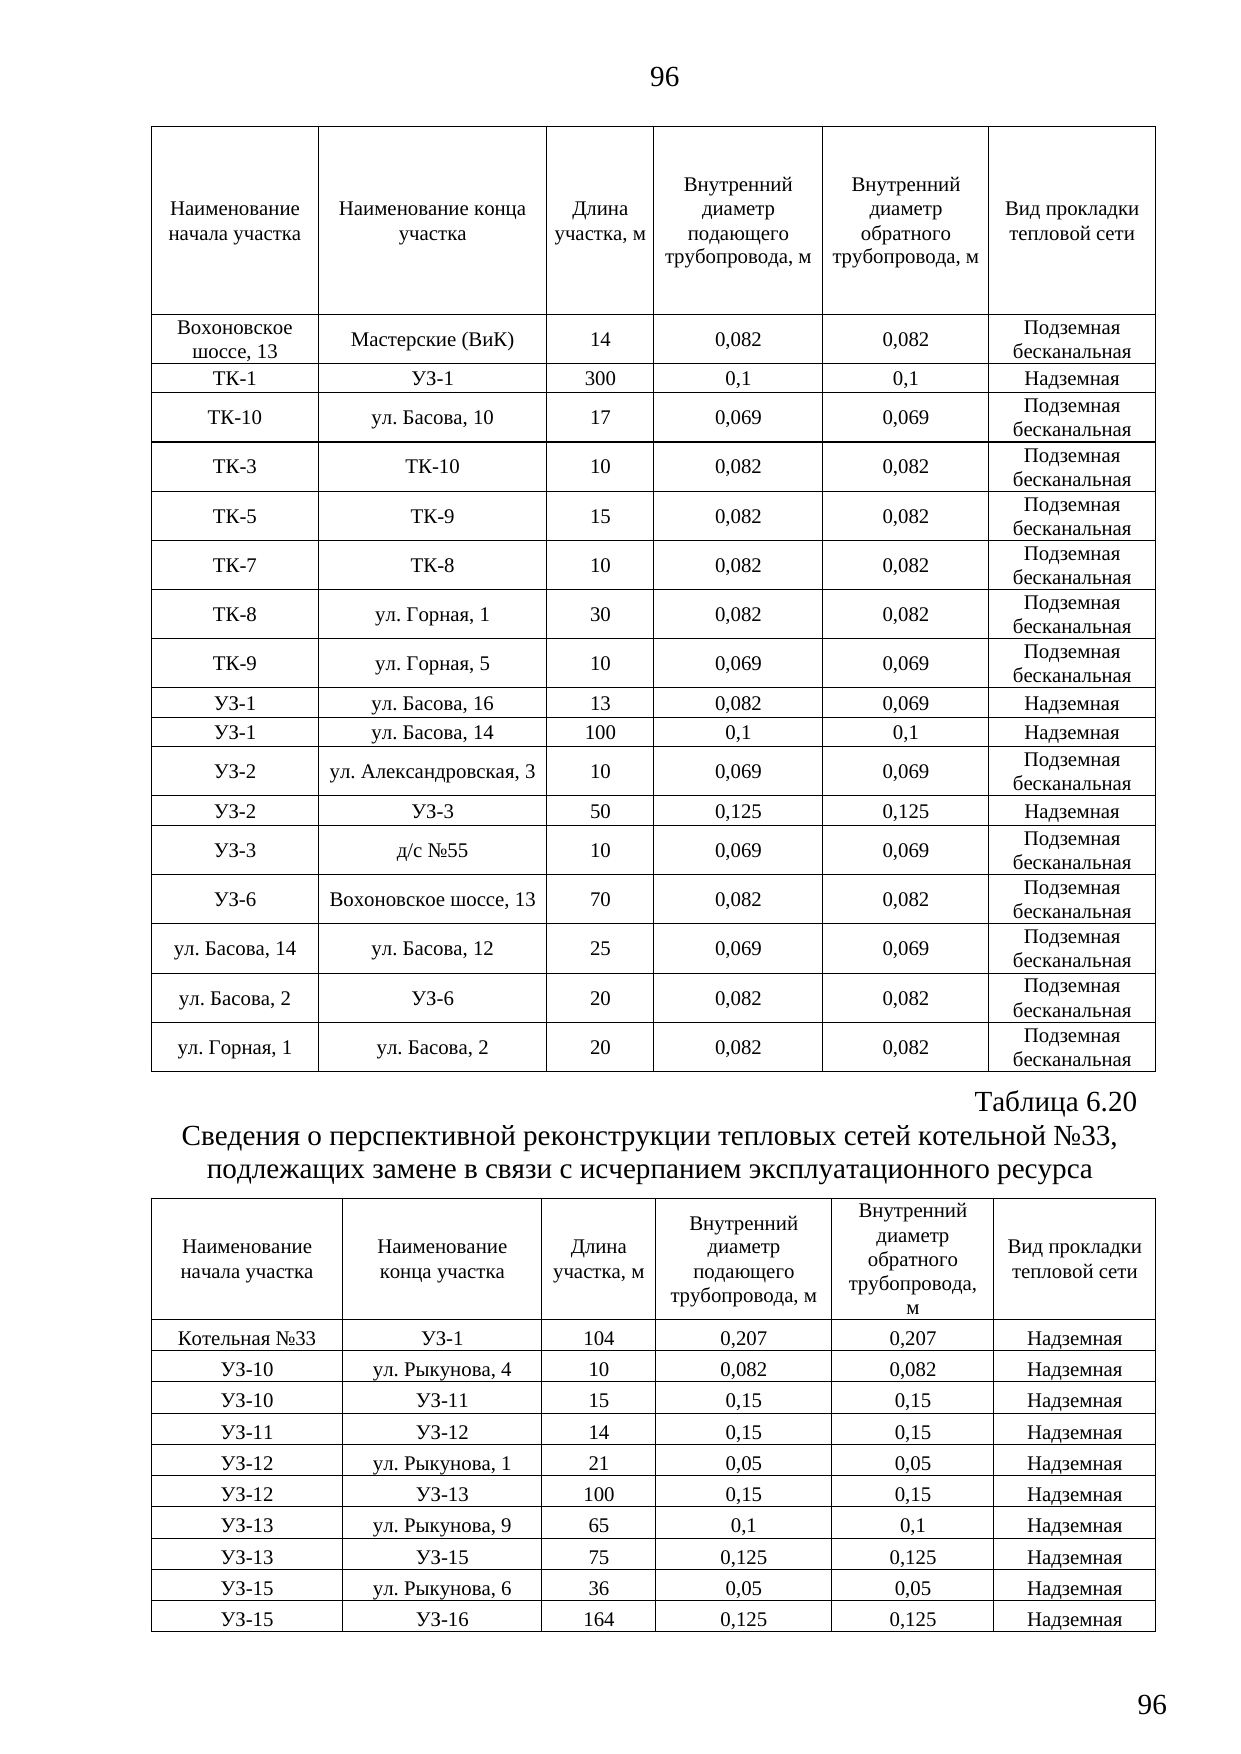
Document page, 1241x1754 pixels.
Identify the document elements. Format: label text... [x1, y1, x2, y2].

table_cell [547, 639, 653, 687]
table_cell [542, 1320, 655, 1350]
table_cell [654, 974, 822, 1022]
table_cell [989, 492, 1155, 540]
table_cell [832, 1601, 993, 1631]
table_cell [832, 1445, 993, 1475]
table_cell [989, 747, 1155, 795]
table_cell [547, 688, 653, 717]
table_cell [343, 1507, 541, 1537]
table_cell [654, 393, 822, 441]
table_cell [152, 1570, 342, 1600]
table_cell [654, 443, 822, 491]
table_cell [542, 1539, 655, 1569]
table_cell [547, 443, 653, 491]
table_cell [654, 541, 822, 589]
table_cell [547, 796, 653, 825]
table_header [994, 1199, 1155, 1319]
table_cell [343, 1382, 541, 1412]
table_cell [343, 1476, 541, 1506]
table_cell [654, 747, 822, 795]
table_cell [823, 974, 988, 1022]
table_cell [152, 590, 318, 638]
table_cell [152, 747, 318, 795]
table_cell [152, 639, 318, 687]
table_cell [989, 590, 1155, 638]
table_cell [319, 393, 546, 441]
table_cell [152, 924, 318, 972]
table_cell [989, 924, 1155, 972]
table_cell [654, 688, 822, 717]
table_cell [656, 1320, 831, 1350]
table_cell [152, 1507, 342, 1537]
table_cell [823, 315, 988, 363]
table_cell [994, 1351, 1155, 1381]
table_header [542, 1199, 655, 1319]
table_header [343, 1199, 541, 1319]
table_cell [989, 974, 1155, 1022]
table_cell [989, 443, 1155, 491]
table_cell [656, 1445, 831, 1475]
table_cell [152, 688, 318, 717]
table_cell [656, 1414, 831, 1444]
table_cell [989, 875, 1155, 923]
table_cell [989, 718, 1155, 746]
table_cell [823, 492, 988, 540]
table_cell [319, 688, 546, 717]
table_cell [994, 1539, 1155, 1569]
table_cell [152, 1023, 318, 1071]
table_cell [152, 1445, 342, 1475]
list Сведения о перспективной реконструкции тепловых сетей котельной №33, подлежащих замене в связи с исчерпанием эксплуатационного ресурса [162, 1118, 1137, 1185]
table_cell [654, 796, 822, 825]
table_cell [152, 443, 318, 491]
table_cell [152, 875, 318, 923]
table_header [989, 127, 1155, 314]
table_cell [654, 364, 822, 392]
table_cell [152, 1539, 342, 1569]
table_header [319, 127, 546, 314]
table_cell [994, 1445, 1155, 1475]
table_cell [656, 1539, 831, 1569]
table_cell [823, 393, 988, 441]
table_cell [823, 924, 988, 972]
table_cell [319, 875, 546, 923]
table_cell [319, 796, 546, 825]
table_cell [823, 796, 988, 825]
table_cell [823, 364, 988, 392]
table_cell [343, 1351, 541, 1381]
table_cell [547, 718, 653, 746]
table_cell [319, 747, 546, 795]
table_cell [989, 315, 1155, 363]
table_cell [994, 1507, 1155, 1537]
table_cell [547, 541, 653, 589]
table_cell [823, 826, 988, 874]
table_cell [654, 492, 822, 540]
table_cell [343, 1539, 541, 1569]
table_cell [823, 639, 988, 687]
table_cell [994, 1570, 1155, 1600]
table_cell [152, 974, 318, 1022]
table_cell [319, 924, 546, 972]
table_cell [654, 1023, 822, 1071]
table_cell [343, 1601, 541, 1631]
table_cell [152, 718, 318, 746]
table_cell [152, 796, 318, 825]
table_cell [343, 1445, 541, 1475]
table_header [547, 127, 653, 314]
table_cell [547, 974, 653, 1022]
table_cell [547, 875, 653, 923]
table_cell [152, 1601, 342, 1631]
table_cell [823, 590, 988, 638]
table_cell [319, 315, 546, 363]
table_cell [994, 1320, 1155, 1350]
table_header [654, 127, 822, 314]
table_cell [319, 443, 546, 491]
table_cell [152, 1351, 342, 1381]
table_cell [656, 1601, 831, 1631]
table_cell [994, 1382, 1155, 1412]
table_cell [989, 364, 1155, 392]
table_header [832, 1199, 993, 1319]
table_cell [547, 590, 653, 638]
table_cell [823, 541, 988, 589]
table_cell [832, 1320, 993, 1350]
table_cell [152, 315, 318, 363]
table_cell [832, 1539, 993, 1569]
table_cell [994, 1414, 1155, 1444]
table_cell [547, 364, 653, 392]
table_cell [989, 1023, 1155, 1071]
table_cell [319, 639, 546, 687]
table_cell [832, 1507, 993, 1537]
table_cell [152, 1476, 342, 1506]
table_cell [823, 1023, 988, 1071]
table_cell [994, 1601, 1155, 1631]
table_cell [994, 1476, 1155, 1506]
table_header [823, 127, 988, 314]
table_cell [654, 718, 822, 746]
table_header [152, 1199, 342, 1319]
list Таблица 6.20 [325, 1084, 1137, 1118]
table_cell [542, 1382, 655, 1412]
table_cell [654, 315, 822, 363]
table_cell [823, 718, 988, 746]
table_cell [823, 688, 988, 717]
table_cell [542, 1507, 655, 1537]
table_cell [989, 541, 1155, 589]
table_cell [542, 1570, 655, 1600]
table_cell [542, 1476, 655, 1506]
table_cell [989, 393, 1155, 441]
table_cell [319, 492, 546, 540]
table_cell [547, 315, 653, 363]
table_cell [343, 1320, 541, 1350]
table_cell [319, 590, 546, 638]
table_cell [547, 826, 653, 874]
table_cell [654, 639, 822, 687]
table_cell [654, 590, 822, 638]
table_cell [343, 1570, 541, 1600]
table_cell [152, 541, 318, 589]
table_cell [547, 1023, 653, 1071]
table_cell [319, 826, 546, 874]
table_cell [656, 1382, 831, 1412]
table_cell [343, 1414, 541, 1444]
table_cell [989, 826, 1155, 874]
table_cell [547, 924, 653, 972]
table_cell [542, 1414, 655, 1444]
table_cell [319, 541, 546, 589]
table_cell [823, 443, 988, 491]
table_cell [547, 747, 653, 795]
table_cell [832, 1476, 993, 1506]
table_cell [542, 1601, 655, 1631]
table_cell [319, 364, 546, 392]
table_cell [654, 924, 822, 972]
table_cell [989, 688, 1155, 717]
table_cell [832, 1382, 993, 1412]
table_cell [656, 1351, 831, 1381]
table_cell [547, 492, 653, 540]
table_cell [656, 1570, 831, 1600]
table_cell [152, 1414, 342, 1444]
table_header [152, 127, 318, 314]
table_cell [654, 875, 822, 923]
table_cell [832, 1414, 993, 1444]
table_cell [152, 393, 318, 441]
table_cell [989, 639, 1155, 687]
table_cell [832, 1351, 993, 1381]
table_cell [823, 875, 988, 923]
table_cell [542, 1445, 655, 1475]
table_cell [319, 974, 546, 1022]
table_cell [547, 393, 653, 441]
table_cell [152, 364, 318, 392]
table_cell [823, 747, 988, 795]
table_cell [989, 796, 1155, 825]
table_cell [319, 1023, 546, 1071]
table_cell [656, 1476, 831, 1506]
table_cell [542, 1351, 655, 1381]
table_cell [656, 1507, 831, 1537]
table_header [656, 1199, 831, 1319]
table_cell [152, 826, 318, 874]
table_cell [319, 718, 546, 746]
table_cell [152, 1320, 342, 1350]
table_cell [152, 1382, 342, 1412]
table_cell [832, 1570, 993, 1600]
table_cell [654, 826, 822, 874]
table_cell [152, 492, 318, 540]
